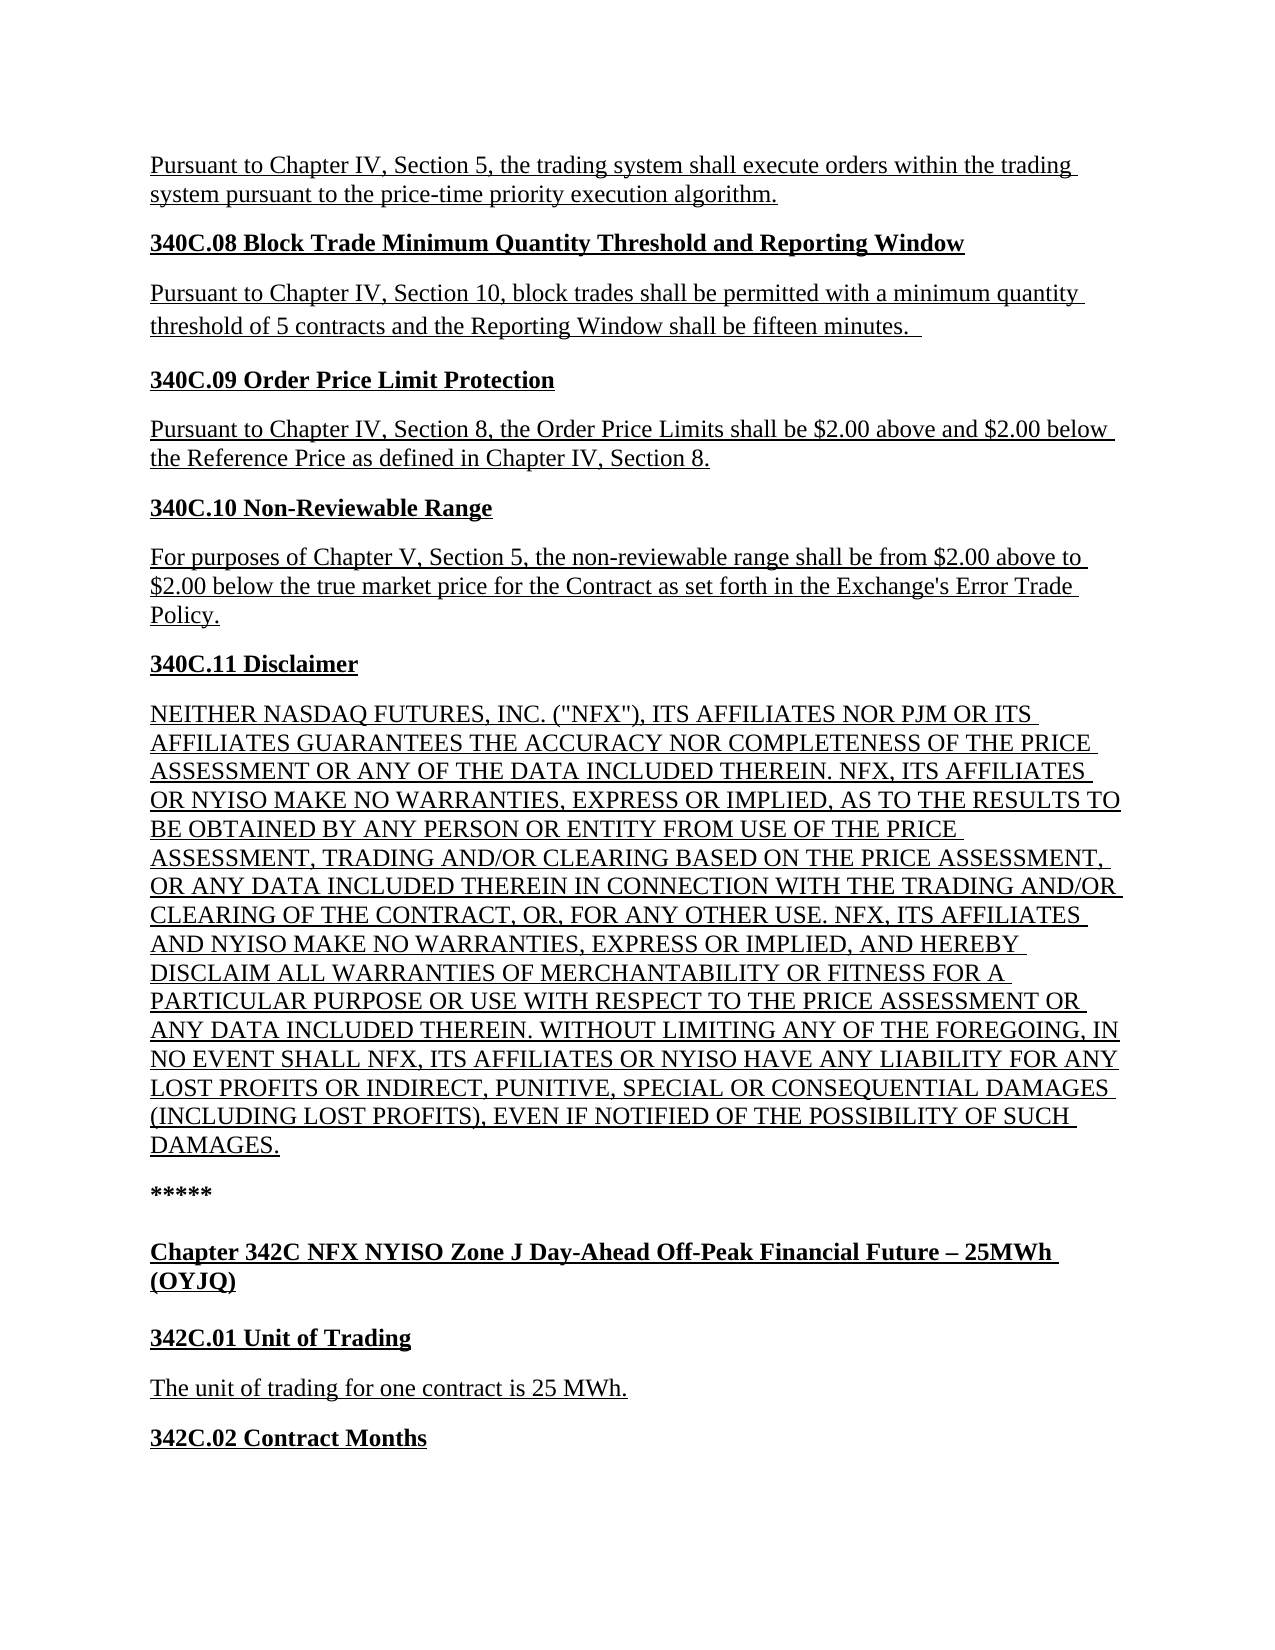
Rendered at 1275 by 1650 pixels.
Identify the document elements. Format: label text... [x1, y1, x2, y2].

text Pursuant to Chapter IV, Section 8, the Order Price Limits shall be $2.00 above and $2.00 below the Reference Price as defined in Chapter IV, Section 8. [150, 414, 1125, 472]
text Pursuant to Chapter IV, Section 5, the trading system shall execute orders within the trading system pursuant to the price-time priority execution algorithm. [150, 150, 1125, 207]
text The unit of trading for one contract is 25 MWh. [150, 1373, 1125, 1402]
text NEITHER NASDAQ FUTURES, INC. ("NFX"), ITS AFFILIATES NOR PJM OR ITS AFFILIATES GUARANTEES THE ACCURACY NOR COMPLETENESS OF THE PRICE ASSESSMENT OR ANY OF THE DATA INCLUDED THEREIN. NFX, ITS AFFILIATES OR NYISO MAKE NO WARRANTIES, EXPRESS OR IMPLIED, AS TO THE RESULTS TO BE OBTAINED BY ANY PERSON OR ENTITY FROM USE OF THE PRICE ASSESSMENT, TRADING AND/OR CLEARING BASED ON THE PRICE ASSESSMENT, OR ANY DATA INCLUDED THEREIN IN CONNECTION WITH THE TRADING AND/OR CLEARING OF THE CONTRACT, OR, FOR ANY OTHER USE. NFX, ITS AFFILIATES AND NYISO MAKE NO WARRANTIES, EXPRESS OR IMPLIED, AND HEREBY DISCLAIM ALL WARRANTIES OF MERCHANTABILITY OR FITNESS FOR A PARTICULAR PURPOSE OR USE WITH RESPECT TO THE PRICE ASSESSMENT OR ANY DATA INCLUDED THEREIN. WITHOUT LIMITING ANY OF THE FOREGOING, IN NO EVENT SHALL NFX, ITS AFFILIATES OR NYISO HAVE ANY LIABILITY FOR ANY LOST PROFITS OR INDIRECT, PUNITIVE, SPECIAL OR CONSEQUENTIAL DAMAGES (INCLUDING LOST PROFITS), EVEN IF NOTIFIED OF THE POSSIBILITY OF SUCH DAMAGES. [150, 699, 1125, 1159]
text Chapter 342C NFX NYISO Zone J Day-Ahead Off-Peak Financial Future – 25MWh (OYJQ) [150, 1237, 1125, 1295]
text 340C.08 Block Trade Minimum Quantity Threshold and Reporting Window [150, 228, 1125, 257]
text 342C.02 Contract Months [150, 1423, 1125, 1451]
text 340C.10 Non-Reviewable Range [150, 493, 1125, 521]
text 340C.09 Order Price Limit Protection [150, 365, 1125, 393]
text 342C.01 Unit of Trading [150, 1323, 1125, 1352]
text 340C.11 Disclaimer [150, 649, 1125, 678]
text Pursuant to Chapter IV, Section 10, block trades shall be permitted with a minimum quantity threshold of 5 contracts and the Reporting Window shall be fifteen minutes. [150, 278, 1125, 340]
text ***** [150, 1180, 1125, 1208]
text For purposes of Chapter V, Section 5, the non-reviewable range shall be from $2.00 above to $2.00 below the true market price for the Contract as set forth in the Exchange's Error Trade Policy. [150, 542, 1125, 628]
